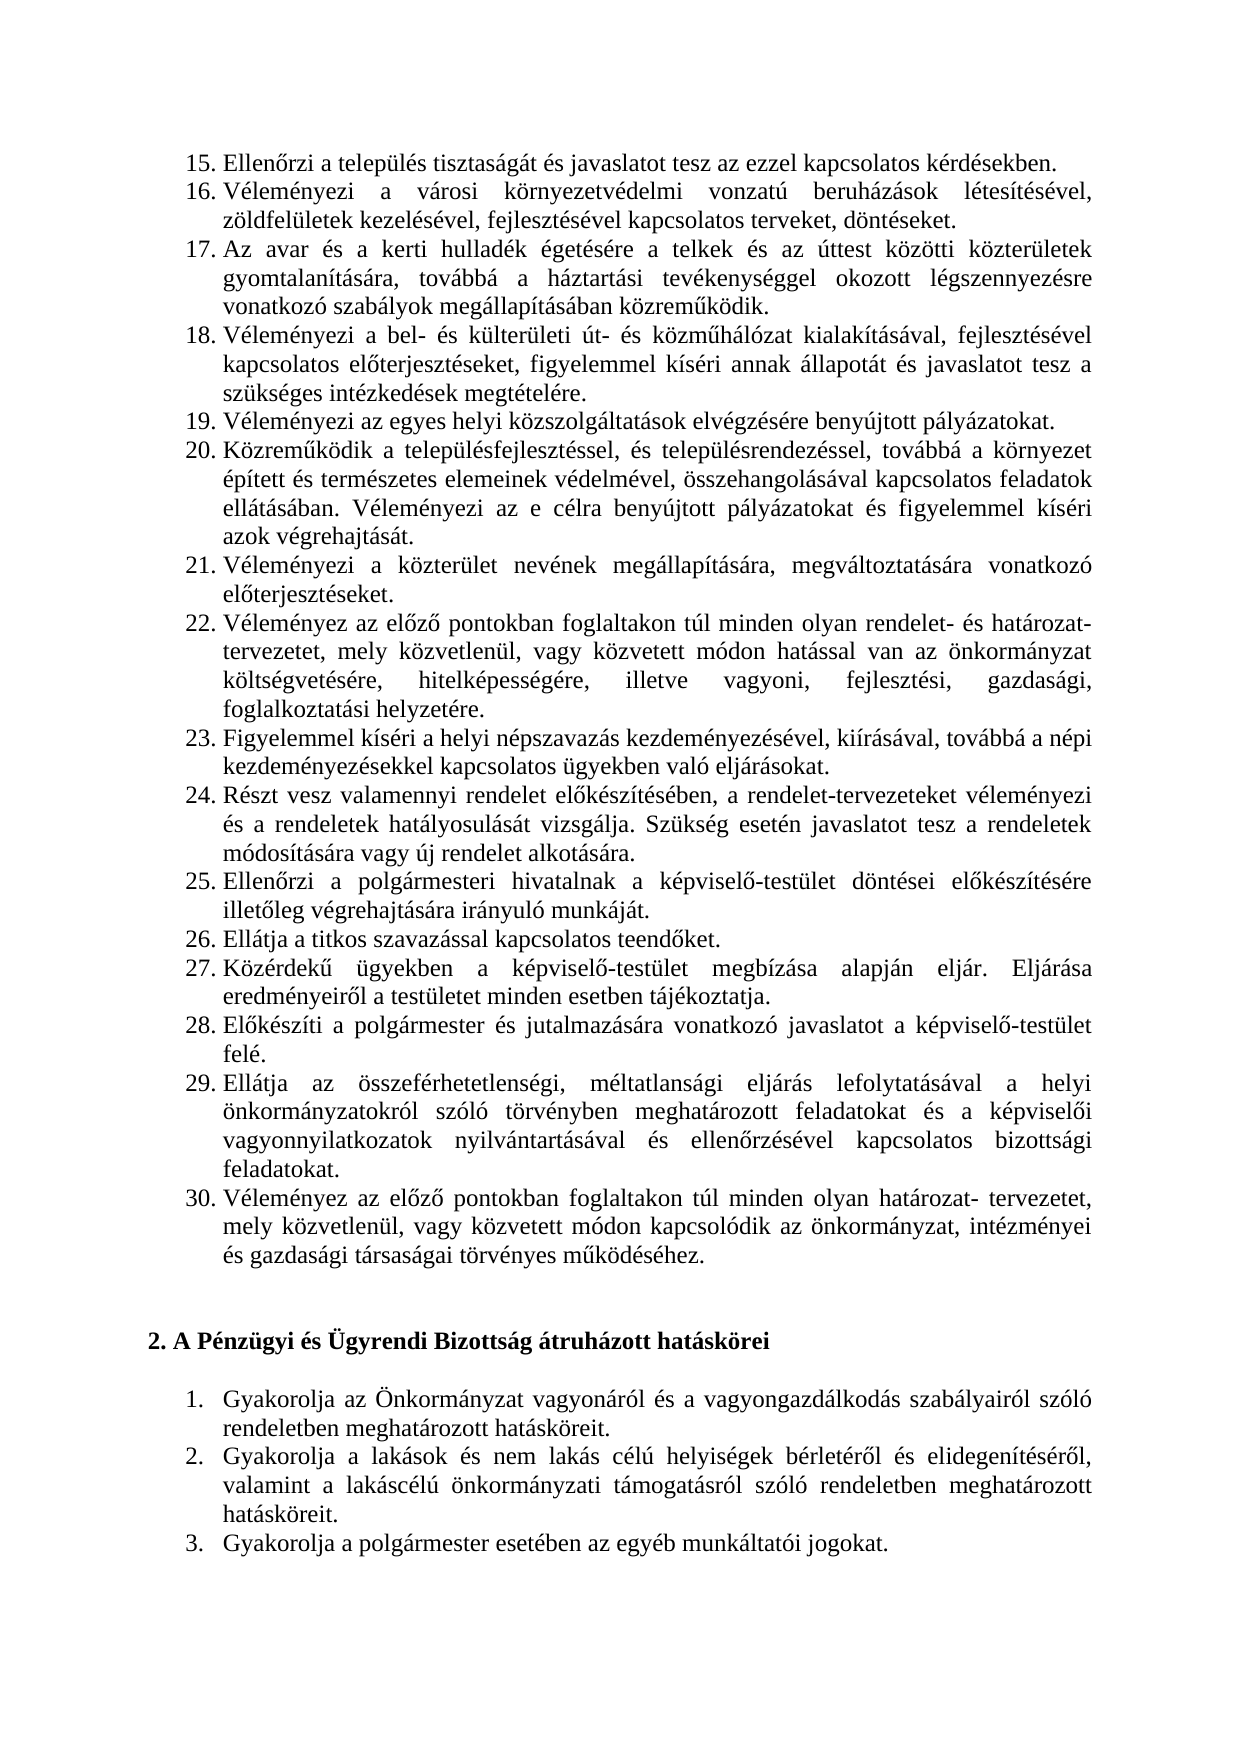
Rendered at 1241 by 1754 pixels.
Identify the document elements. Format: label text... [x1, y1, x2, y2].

list Gyakorolja a lakások és nem lakás célú helyiségek bérletéről és elidegenítéséről, valamint a lakáscélú önkormányzati támogatásról szóló rendeletben meghatározott hatásköreit. [185, 1441, 1093, 1528]
list Ellátja a titkos szavazással kapcsolatos teendőket. [185, 924, 1093, 953]
list Közreműködik a településfejlesztéssel, és településrendezéssel, továbbá a környezet épített és természetes elemeinek védelmével, összehangolásával kapcsolatos feladatok ellátásában. Véleményezi az e célra benyújtott pályázatokat és figyelemmel kíséri azok végrehajtását. [185, 435, 1093, 550]
list Gyakorolja a polgármester esetében az egyéb munkáltatói jogokat. [185, 1528, 1093, 1556]
list Véleményezi a bel- és külterületi út- és közműhálózat kialakításával, fejlesztésével kapcsolatos előterjesztéseket, figyelemmel kíséri annak állapotát és javaslatot tesz a szükséges intézkedések megtételére. [185, 320, 1093, 406]
list Figyelemmel kíséri a helyi népszavazás kezdeményezésével, kiírásával, továbbá a népi kezdeményezésekkel kapcsolatos ügyekben való eljárásokat. [185, 723, 1093, 780]
list Véleményez az előző pontokban foglaltakon túl minden olyan rendelet- és határozat- tervezetet, mely közvetlenül, vagy közvetett módon hatással van az önkormányzat költségvetésére, hitelképességére, illetve vagyoni, fejlesztési, gazdasági, foglalkoztatási helyzetére. [185, 608, 1093, 723]
text Pénzügyi és Ügyrendi Bizottság átruházott hatáskörei [148, 1326, 1093, 1355]
list Előkészíti a polgármester és jutalmazására vonatkozó javaslatot a képviselő-testület felé. [185, 1010, 1093, 1068]
list Véleményez az előző pontokban foglaltakon túl minden olyan határozat- tervezetet, mely közvetlenül, vagy közvetett módon kapcsolódik az önkormányzat, intézményei és gazdasági társaságai törvényes működéséhez. [185, 1183, 1093, 1269]
list Gyakorolja az Önkormányzat vagyonáról és a vagyongazdálkodás szabályairól szóló rendeletben meghatározott hatásköreit. [185, 1384, 1093, 1441]
list Véleményezi a városi környezetvédelmi vonzatú beruházások létesítésével, zöldfelületek kezelésével, fejlesztésével kapcsolatos terveket, döntéseket. [185, 176, 1093, 234]
list Részt vesz valamennyi rendelet előkészítésében, a rendelet-tervezeteket véleményezi és a rendeletek hatályosulását vizsgálja. Szükség esetén javaslatot tesz a rendeletek módosítására vagy új rendelet alkotására. [185, 780, 1093, 866]
list Az avar és a kerti hulladék égetésére a telkek és az úttest közötti közterületek gyomtalanítására, továbbá a háztartási tevékenységgel okozott légszennyezésre vonatkozó szabályok megállapításában közreműködik. [185, 234, 1093, 320]
list Ellenőrzi a település tisztaságát és javaslatot tesz az ezzel kapcsolatos kérdésekben. [185, 148, 1093, 176]
list Közérdekű ügyekben a képviselő-testület megbízása alapján eljár. Eljárása eredményeiről a testületet minden esetben tájékoztatja. [185, 953, 1093, 1010]
list Véleményezi az egyes helyi közszolgáltatások elvégzésére benyújtott pályázatokat. [185, 406, 1093, 435]
list Ellátja az összeférhetetlenségi, méltatlansági eljárás lefolytatásával a helyi önkormányzatokról szóló törvényben meghatározott feladatokat és a képviselői vagyonnyilatkozatok nyilvántartásával és ellenőrzésével kapcsolatos bizottsági feladatokat. [185, 1068, 1093, 1183]
list Ellenőrzi a polgármesteri hivatalnak a képviselő-testület döntései előkészítésére illetőleg végrehajtására irányuló munkáját. [185, 866, 1093, 924]
list Véleményezi a közterület nevének megállapítására, megváltoztatására vonatkozó előterjesztéseket. [185, 550, 1093, 608]
